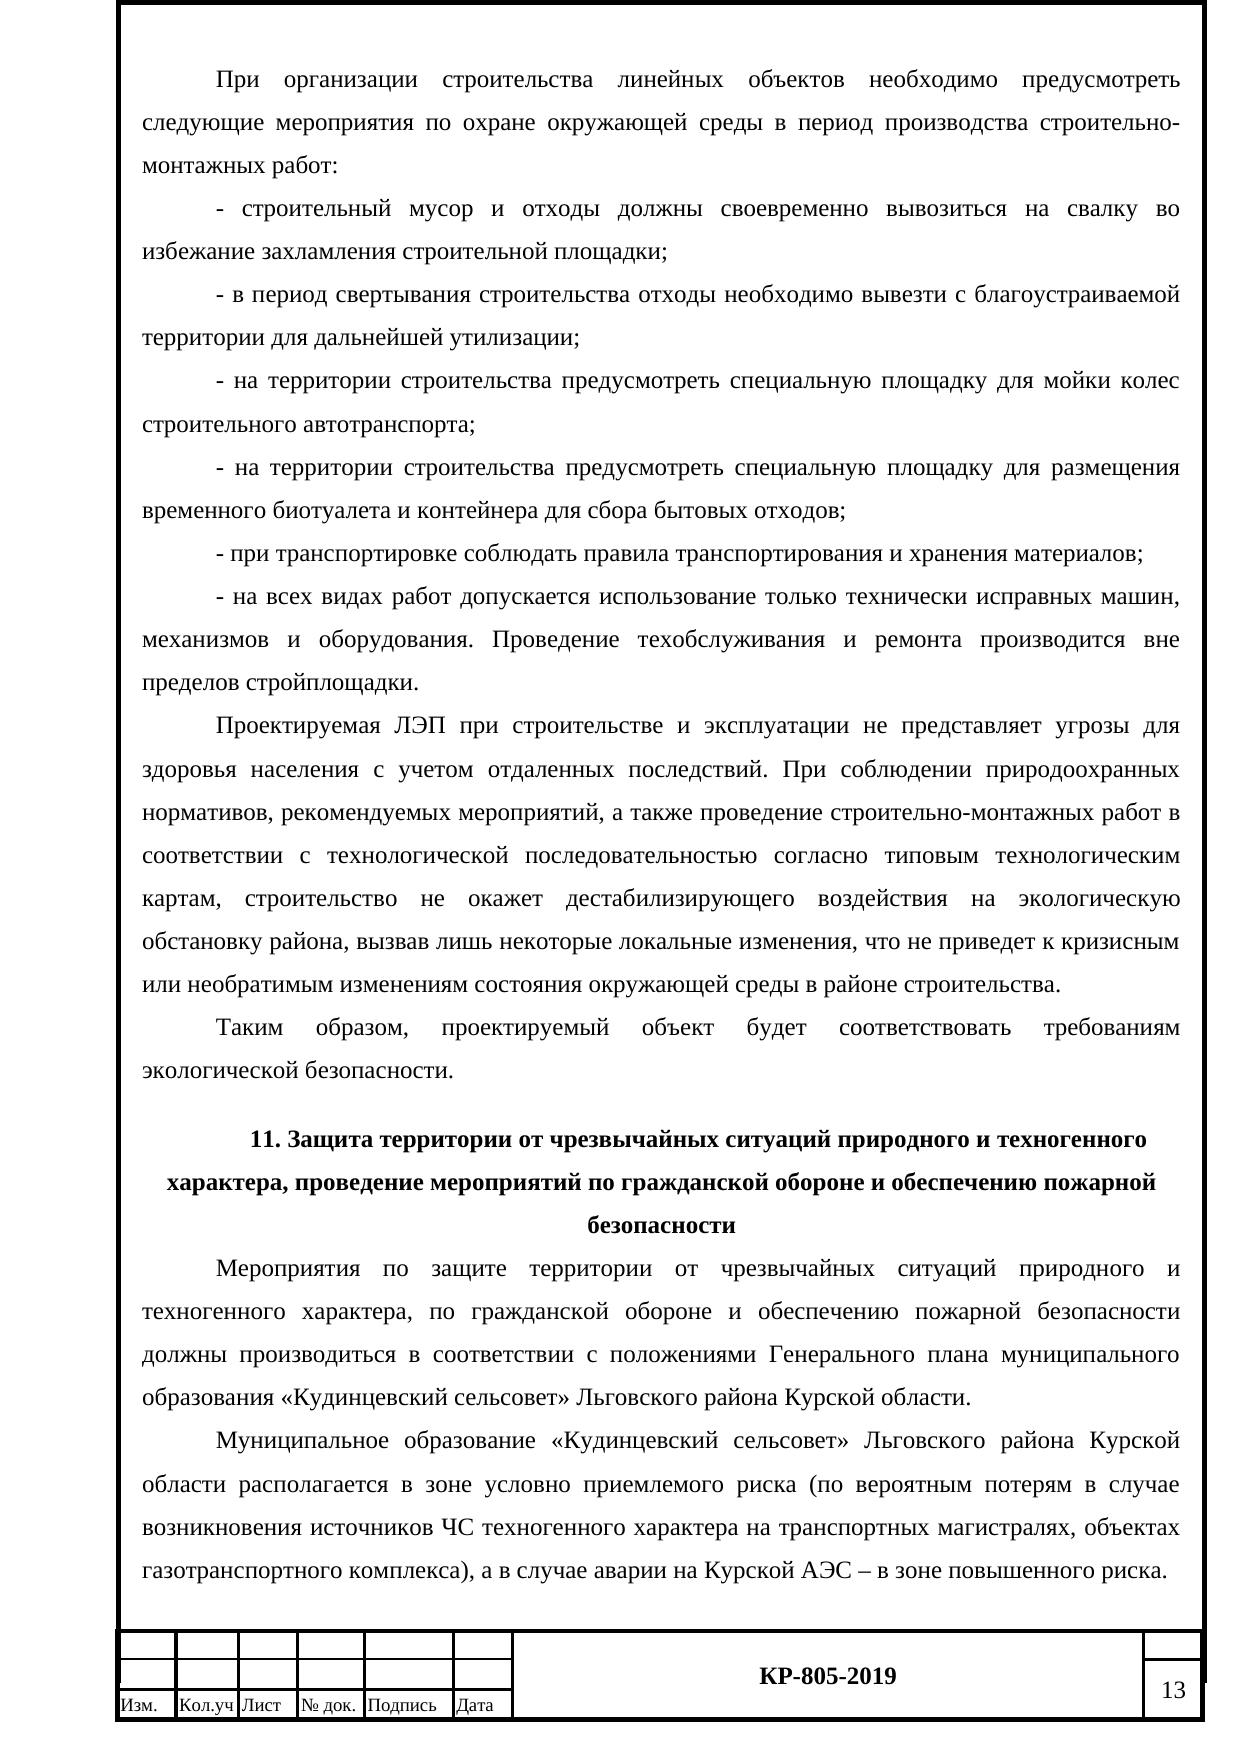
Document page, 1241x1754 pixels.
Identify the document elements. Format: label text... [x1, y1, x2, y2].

text - при транспортировке соблюдать правила транспортирования и хранения материалов; [142, 538, 1181, 567]
text - на территории строительства предусмотреть специальную площадку для размещения временного биотуалета и контейнера для сбора бытовых отходов; [142, 452, 1181, 524]
text Проектируемая ЛЭП при строительстве и эксплуатации не представляет угрозы для здоровья населения с учетом отдаленных последствий. При соблюдении природоохранных нормативов, рекомендуемых мероприятий, а также проведение строительно-монтажных работ в соответствии с технологической последовательностью согласно типовым технологическим картам, строительство не окажет дестабилизирующего воздействия на экологическую обстановку района, вызвав лишь некоторые локальные изменения, что не приведет к кризисным или необратимым изменениям состояния окружающей среды в районе строительства. [142, 711, 1181, 998]
text Таким образом, проектируемый объект будет соответствовать требованиям экологической безопасности. [142, 1012, 1181, 1084]
text - строительный мусор и отходы должны своевременно вывозиться на свалку во избежание захламления строительной площадки; [142, 193, 1181, 265]
text - на территории строительства предусмотреть специальную площадку для мойки колес строительного автотранспорта; [142, 366, 1181, 437]
text - в период свертывания строительства отходы необходимо вывезти с благоустраиваемой территории для дальнейшей утилизации; [142, 279, 1181, 351]
text При организации строительства линейных объектов необходимо предусмотреть следующие мероприятия по охране окружающей среды в период производства строительно-монтажных работ: [142, 64, 1181, 179]
text 11. Защита территории от чрезвычайных ситуаций природного и техногенного характера, проведение мероприятий по гражданской обороне и обеспечению пожарной безопасности [142, 1124, 1181, 1239]
text Муниципальное образование «Кудинцевский сельсовет» Льговского района Курской области располагается в зоне условно приемлемого риска (по вероятным потерям в случае возникновения источников ЧС техногенного характера на транспортных магистралях, объектах газотранспортного комплекса), а в случае аварии на Курской АЭС – в зоне повышенного риска. [142, 1426, 1181, 1584]
text - на всех видах работ допускается использование только технически исправных машин, механизмов и оборудования. Проведение техобслуживания и ремонта производится вне пределов стройплощадки. [142, 581, 1181, 696]
text Мероприятия по защите территории от чрезвычайных ситуаций природного и техногенного характера, по гражданской обороне и обеспечению пожарной безопасности должны производиться в соответствии с положениями Генерального плана муниципального образования «Кудинцевский сельсовет» Льговского района Курской области. [142, 1253, 1181, 1411]
